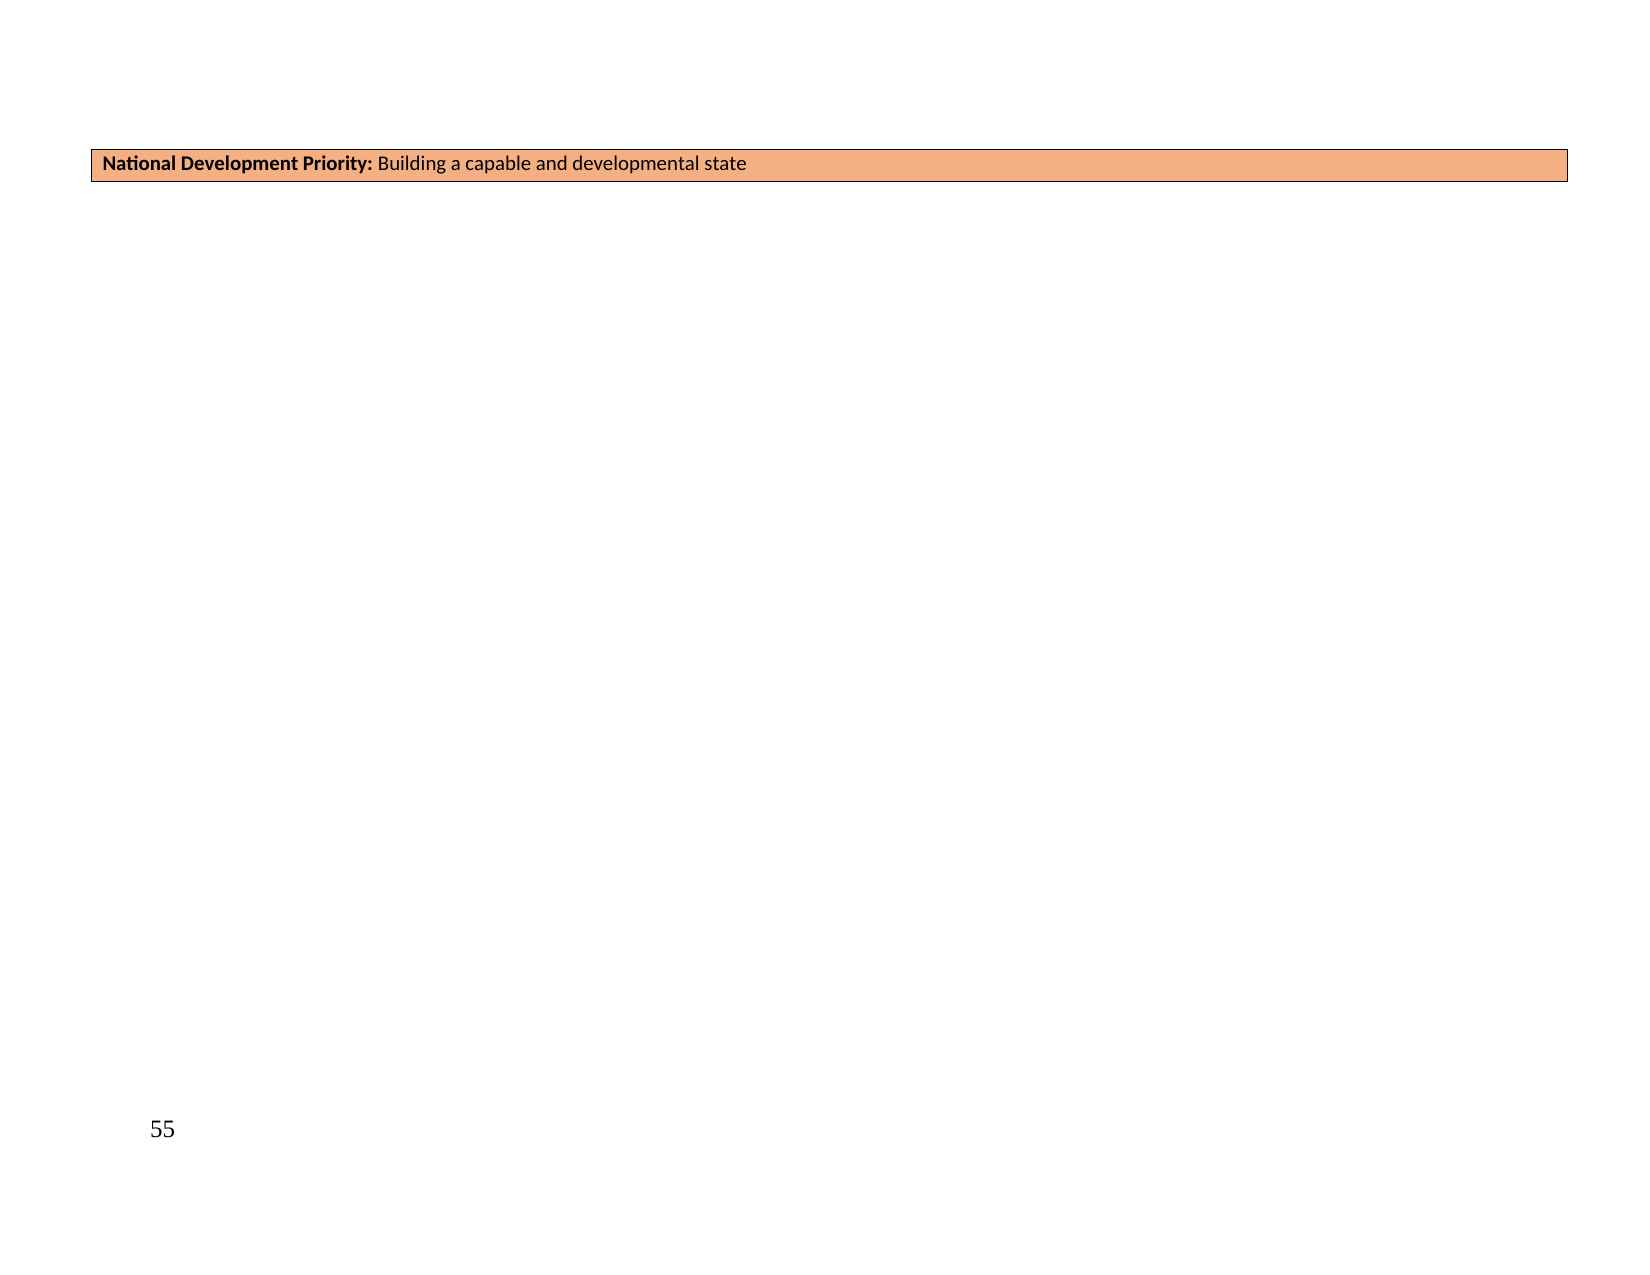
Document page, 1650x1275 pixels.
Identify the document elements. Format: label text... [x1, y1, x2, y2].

table_header National Development Priority: Building a capable and developmental state [92, 150, 1567, 181]
